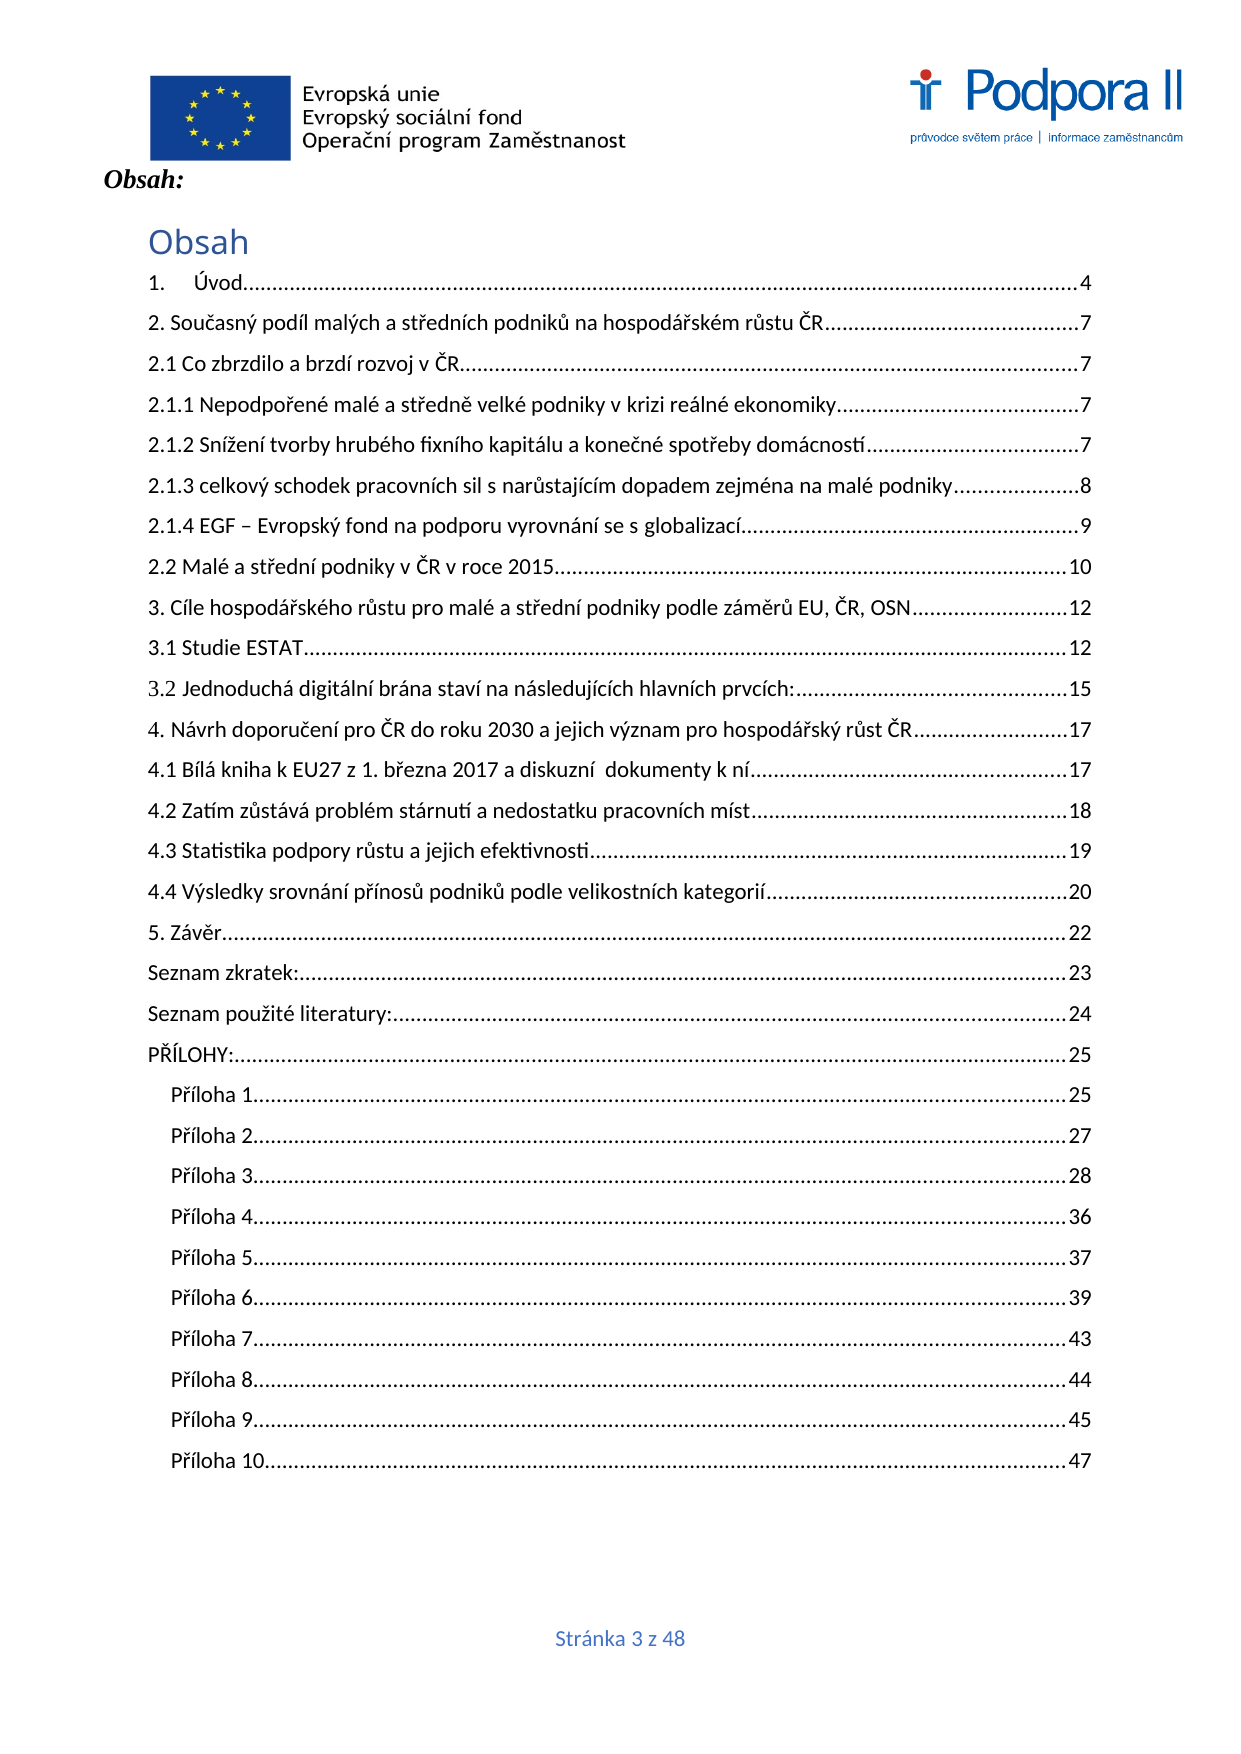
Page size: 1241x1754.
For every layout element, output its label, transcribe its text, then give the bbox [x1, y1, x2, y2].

text Obsah: [103, 163, 1093, 194]
picture [888, 48, 1195, 161]
picture [147, 73, 626, 163]
